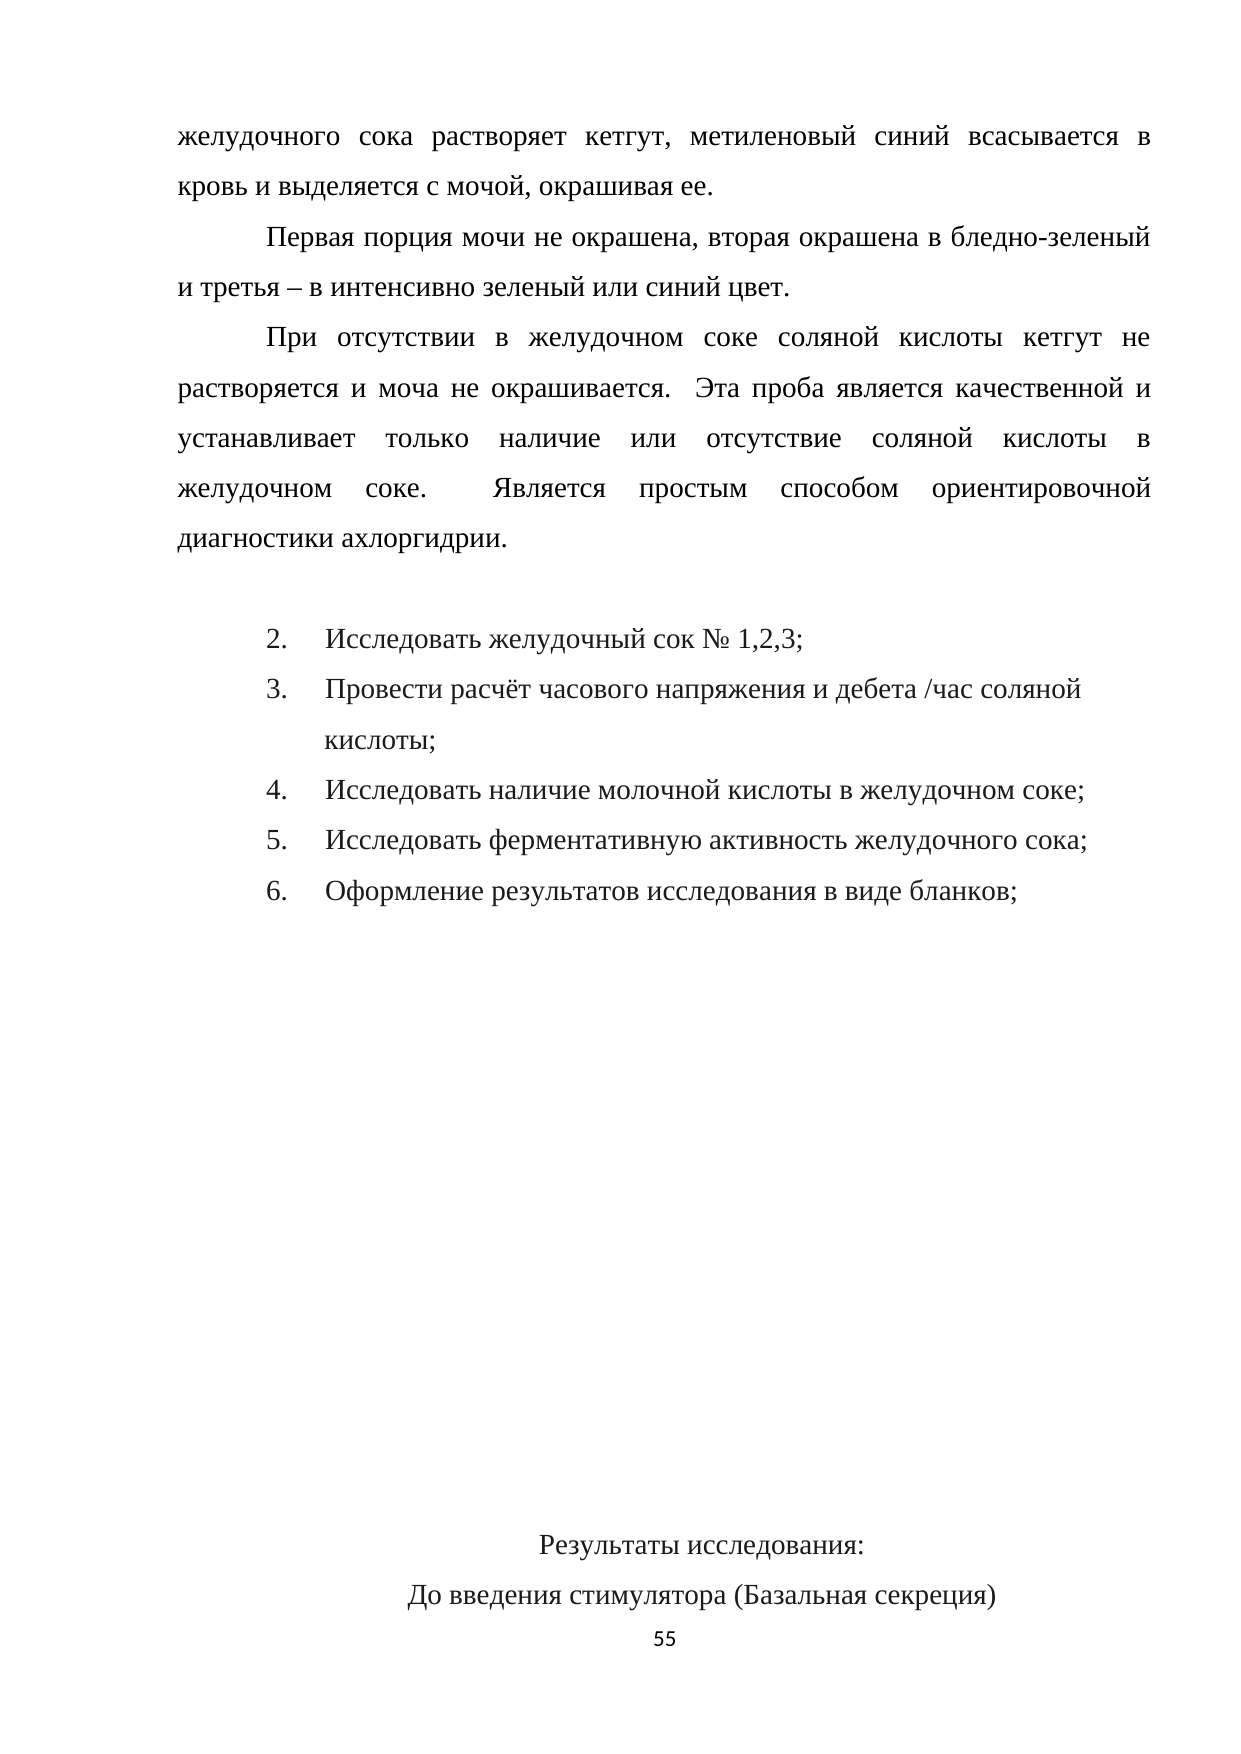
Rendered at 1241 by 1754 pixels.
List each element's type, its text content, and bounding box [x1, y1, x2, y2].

list Результаты исследования: [252, 1527, 1152, 1560]
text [177, 118, 1152, 202]
list Оформление результатов исследования в виде бланков; [177, 873, 1152, 906]
text Первая порция мочи не окрашена, вторая окрашена в бледно-зеленый и третья – в интенсивно зеленый или синий цвет. [177, 219, 1152, 303]
list Провести расчёт часового напряжения и дебета /час соляной [177, 672, 1152, 705]
list До введения стимулятора (Базальная секреция) [252, 1577, 1152, 1611]
text При отсутствии в желудочном соке соляной кислоты кетгут не растворяется и моча не окрашивается. Эта проба является качественной и устанавливает только наличие или отсутствие соляной кислоты в желудочном соке. Является простым способом ориентировочной диагностики ахлоргидрии. [177, 319, 1152, 554]
list Исследовать желудочный сок № 1,2,3; [177, 621, 1152, 655]
list Исследовать наличие молочной кислоты в желудочном соке; [177, 772, 1152, 806]
list Исследовать ферментативную активность желудочного сока; [177, 822, 1152, 856]
list кислоты; [266, 722, 1152, 755]
